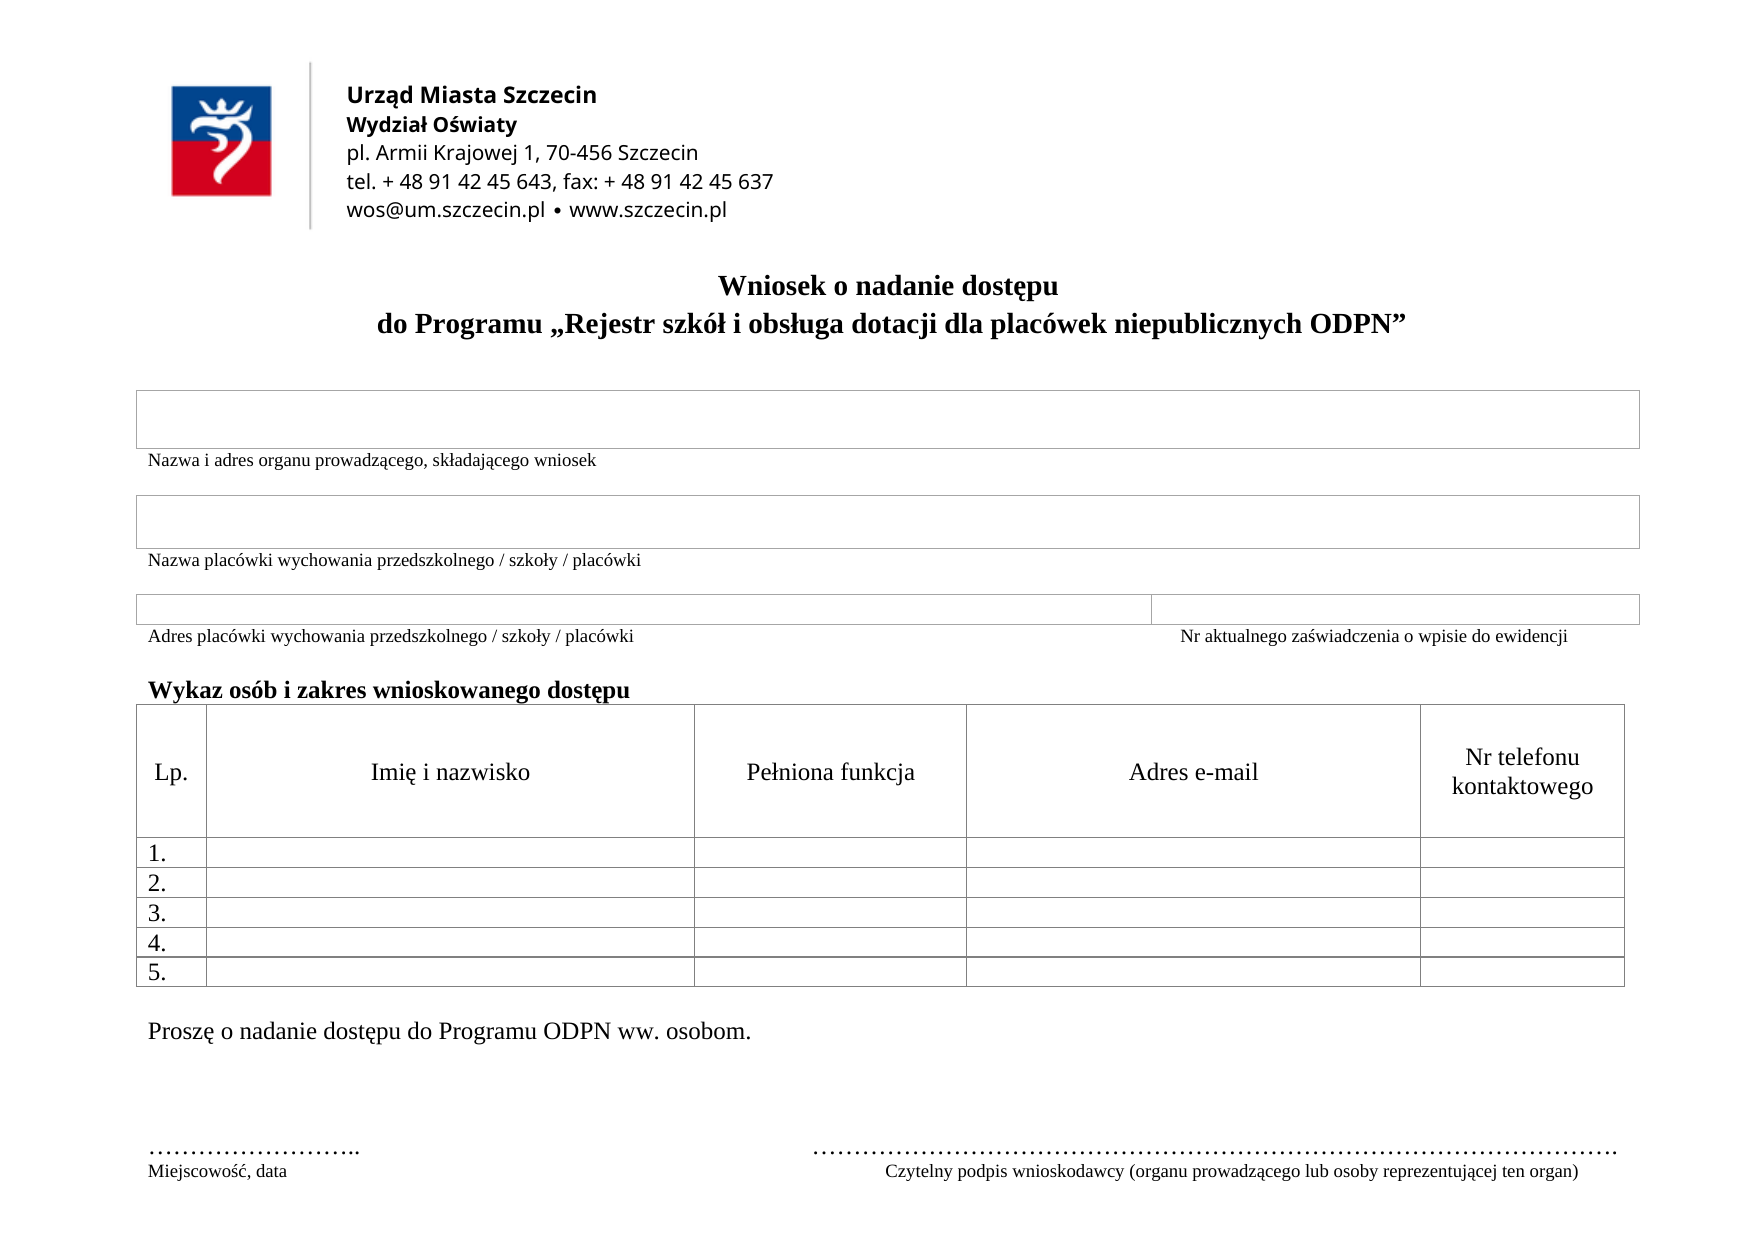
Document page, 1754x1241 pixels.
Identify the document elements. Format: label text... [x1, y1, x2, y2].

table_cell 5. [137, 958, 206, 986]
table_cell 3. [137, 898, 206, 927]
table_header Nr telefonu kontaktowego [1421, 705, 1624, 837]
table_cell [695, 898, 966, 927]
text Nazwa i adres organu prowadzącego, składającego wniosek [148, 449, 1636, 471]
text Nazwa placówki wychowania przedszkolnego / szkoły / placówki [148, 549, 1636, 570]
table_cell [1421, 868, 1624, 897]
table_cell [967, 928, 1420, 956]
table_cell [1421, 928, 1624, 956]
table_header [137, 595, 1151, 624]
table_cell [967, 898, 1420, 927]
table_header [137, 496, 1639, 547]
table_cell 1. [137, 838, 206, 867]
table_header Pełniona funkcja [695, 705, 966, 837]
text Wniosek o nadanie dostępu do Programu „Rejestr szkół i obsługa dotacji dla placówek niepublicznych ODPN” [148, 268, 1636, 340]
table_cell [207, 928, 694, 956]
text Proszę o nadanie dostępu do Programu ODPN ww. osobom. [148, 1016, 1636, 1045]
table_cell [967, 868, 1420, 897]
text …………………….. ……………………………………………………………………………………. [148, 1131, 1636, 1160]
table_cell 4. [137, 928, 206, 956]
table_cell [207, 958, 694, 986]
table_cell [207, 838, 694, 867]
table_cell [207, 868, 694, 897]
table_header [1152, 595, 1639, 624]
table_cell [695, 838, 966, 867]
text Adres placówki wychowania przedszkolnego / szkoły / placówki Nr aktualnego zaświadczenia o wpisie do ewidencji [148, 625, 1636, 646]
table_cell [967, 838, 1420, 867]
table_cell [1421, 838, 1624, 867]
table_cell [207, 898, 694, 927]
table_header Imię i nazwisko [207, 705, 694, 837]
table_cell [1421, 898, 1624, 927]
table_cell [1421, 958, 1624, 986]
table_cell [967, 958, 1420, 986]
table_header Adres e-mail [967, 705, 1420, 837]
picture [148, 53, 330, 233]
table_header [137, 391, 1639, 448]
table_cell [695, 928, 966, 956]
table_cell 2. [137, 868, 206, 897]
text Wykaz osób i zakres wnioskowanego dostępu [148, 675, 1636, 704]
table_cell [695, 958, 966, 986]
text Miejscowość, data Czytelny podpis wnioskodawcy (organu prowadzącego lub osoby reprezentującej ten organ) [148, 1160, 1636, 1181]
table_header Lp. [137, 705, 206, 837]
table_cell [695, 868, 966, 897]
